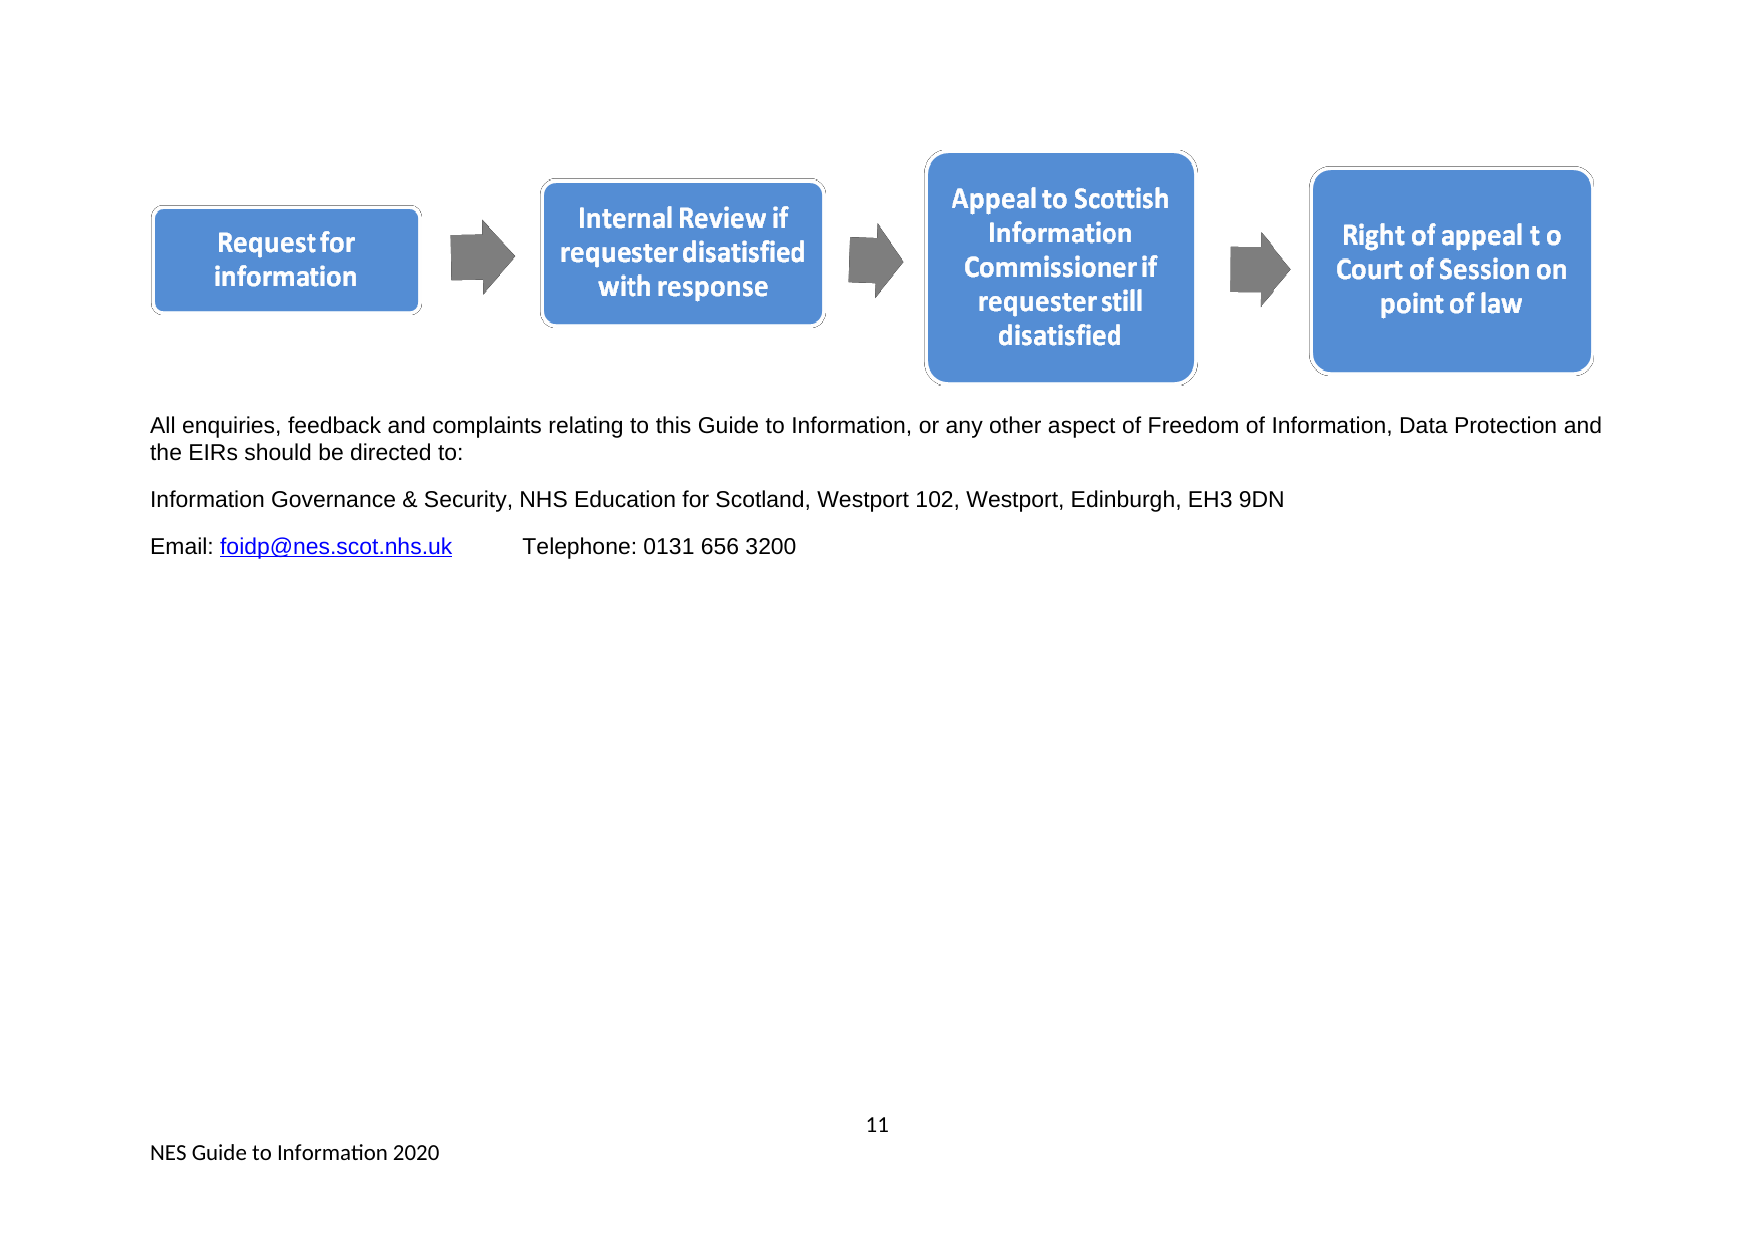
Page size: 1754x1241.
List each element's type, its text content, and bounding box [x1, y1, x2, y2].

text Information Governance & Security, NHS Education for Scotland, Westport 102, Westport, Edinburgh, EH3 9DN [150, 486, 1604, 512]
text Email: foidp@nes.scot.nhs.uk Telephone: 0131 656 3200 [150, 533, 1604, 559]
text All enquiries, feedback and complaints relating to this Guide to Information, or any other aspect of Freedom of Information, Data Protection and the EIRs should be directed to: [150, 412, 1604, 465]
picture [150, 150, 1594, 386]
